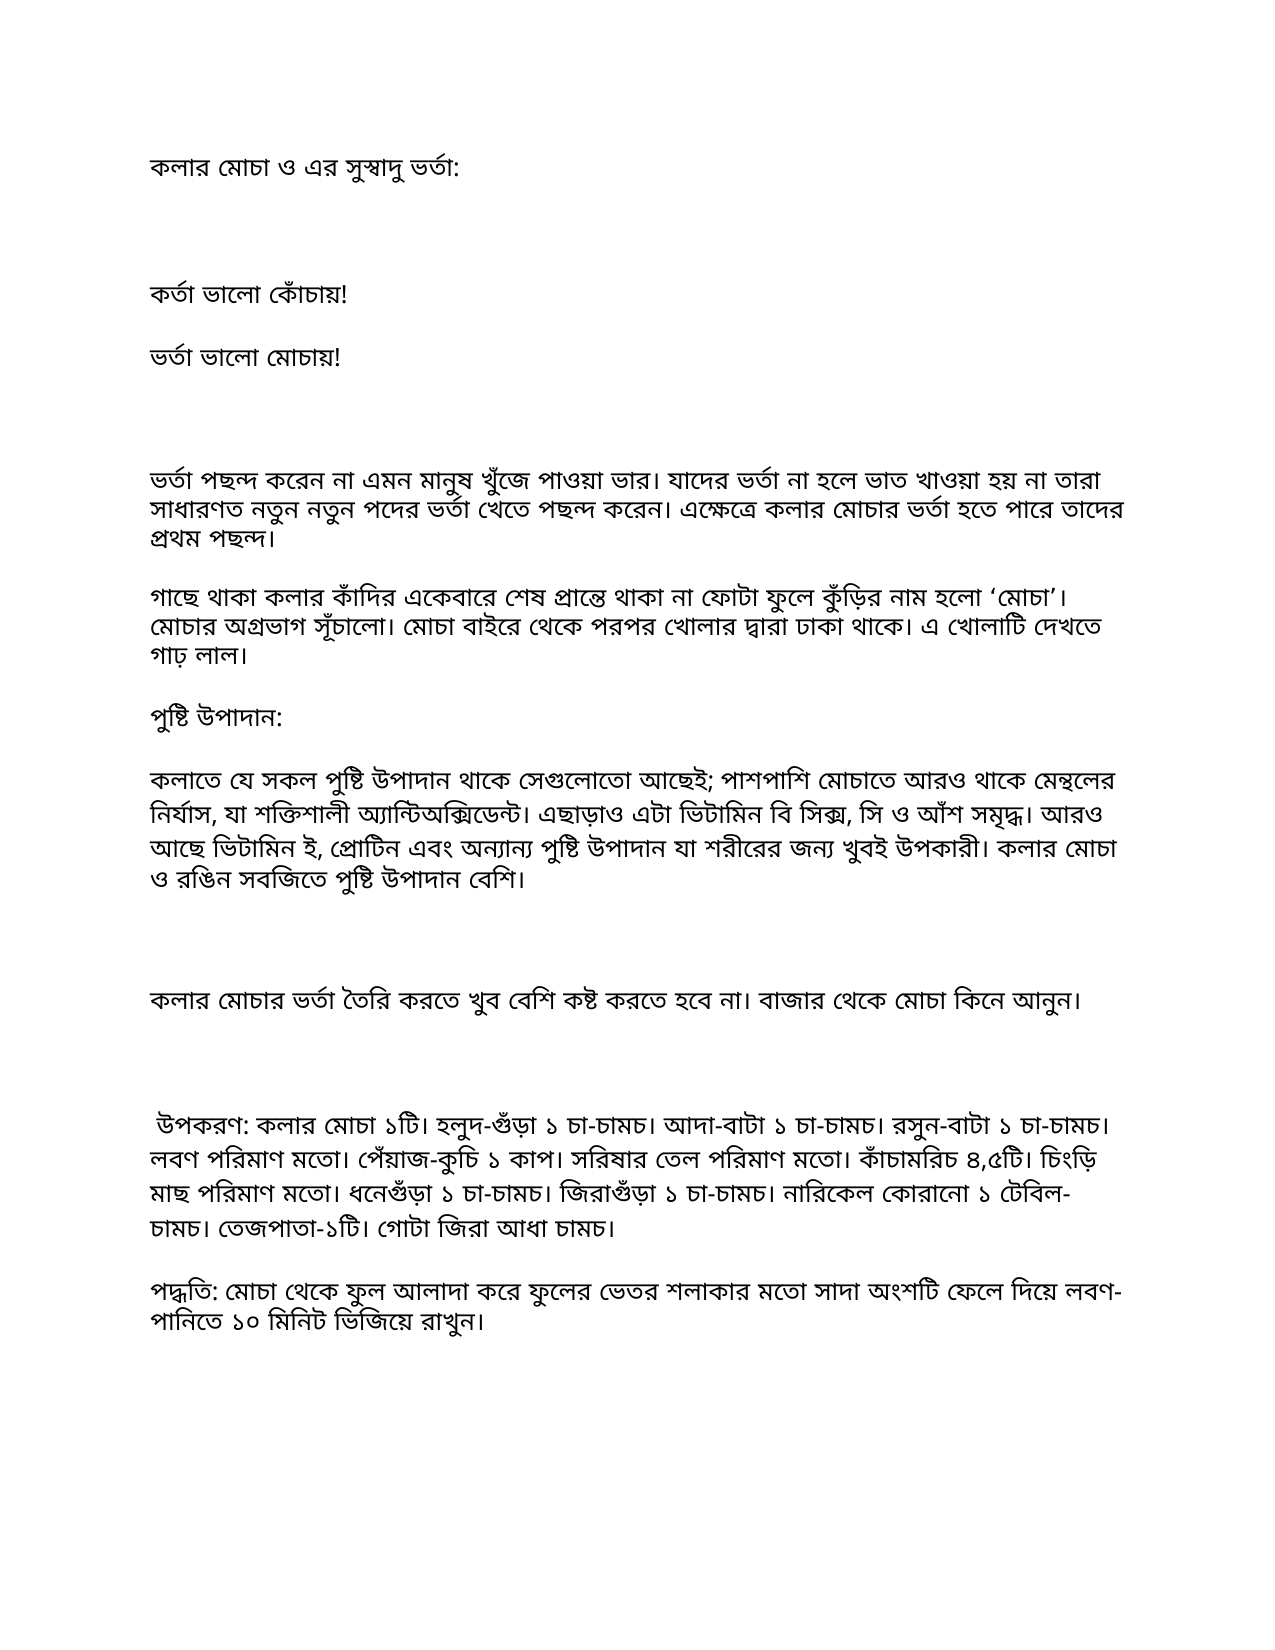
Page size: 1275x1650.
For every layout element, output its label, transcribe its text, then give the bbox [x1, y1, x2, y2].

text উপকরণ: কলার মোচা ১টি। হলুদ-গুঁড়া ১ চা-চামচ। আদা-বাটা ১ চা-চামচ। রসুন-বাটা ১ চা-চামচ। লবণ পরিমাণ মতো। পেঁয়াজ-কুচি ১ কাপ। সরিষার তেল পরিমাণ মতো। কাঁচামরিচ ৪,৫টি। চিংড়ি মাছ পরিমাণ মতো। ধনেগুঁড়া ১ চা-চামচ। জিরাগুঁড়া ১ চা-চামচ। নারিকেল কোরানো ১ টেবিল-চামচ। তেজপাতা-১টি। গোটা জিরা আধা চামচ। [150, 1108, 1125, 1244]
text ভর্তা ভালো মোচায়! [150, 340, 1125, 374]
text পুষ্টি উপাদান: [150, 699, 1125, 733]
text গাছে থাকা কলার কাঁদির একেবারে শেষ প্রান্তে থাকা না ফোটা ফুলে কুঁড়ির নাম হলো ‘মোচা’। মোচার অগ্রভাগ সূঁচালো। মোচা বাইরে থেকে পরপর খোলার দ্বারা ঢাকা থাকে। এ খোলাটি দেখতে গাঢ় লাল। [150, 583, 1125, 670]
text কলার মোচার ভর্তা তৈরি করতে খুব বেশি কষ্ট করতে হবে না। বাজার থেকে মোচা কিনে আনুন। [150, 986, 1125, 1016]
text কলার মোচা ও এর সুস্বাদু ভর্তা: [150, 150, 1125, 184]
text কর্তা ভালো কোঁচায়! [150, 276, 1125, 311]
text পদ্ধতি: মোচা থেকে ফুল আলাদা করে ফুলের ভেতর শলাকার মতো সাদা অংশটি ফেলে দিয়ে লবণ-পানিতে ১০ মিনিট ভিজিয়ে রাখুন। [150, 1273, 1125, 1337]
text কলাতে যে সকল পুষ্টি উপাদান থাকে সেগুলোতো আছেই; পাশপাশি মোচাতে আরও থাকে মেন্থলের নির্যাস, যা শক্তিশালী অ্যান্টিঅক্সিডেন্ট। এছাড়াও এটা ভিটামিন বি সিক্স, সি ও আঁশ সমৃদ্ধ। আরও আছে ভিটামিন ই, প্রোটিন এবং অন্যান্য পুষ্টি উপাদান যা শরীরের জন্য খুবই উপকারী। কলার মোচা ও রঙিন সবজিতে পুষ্টি উপাদান বেশি। [150, 763, 1125, 894]
text ভর্তা পছন্দ করেন না এমন মানুষ খুঁজে পাওয়া ভার। যাদের ভর্তা না হলে ভাত খাওয়া হয় না তারা সাধারণত নতুন নতুন পদের ভর্তা খেতে পছন্দ করেন। এক্ষেত্রে কলার মোচার ভর্তা হতে পারে তাদের প্রথম পছন্দ। [150, 466, 1125, 554]
